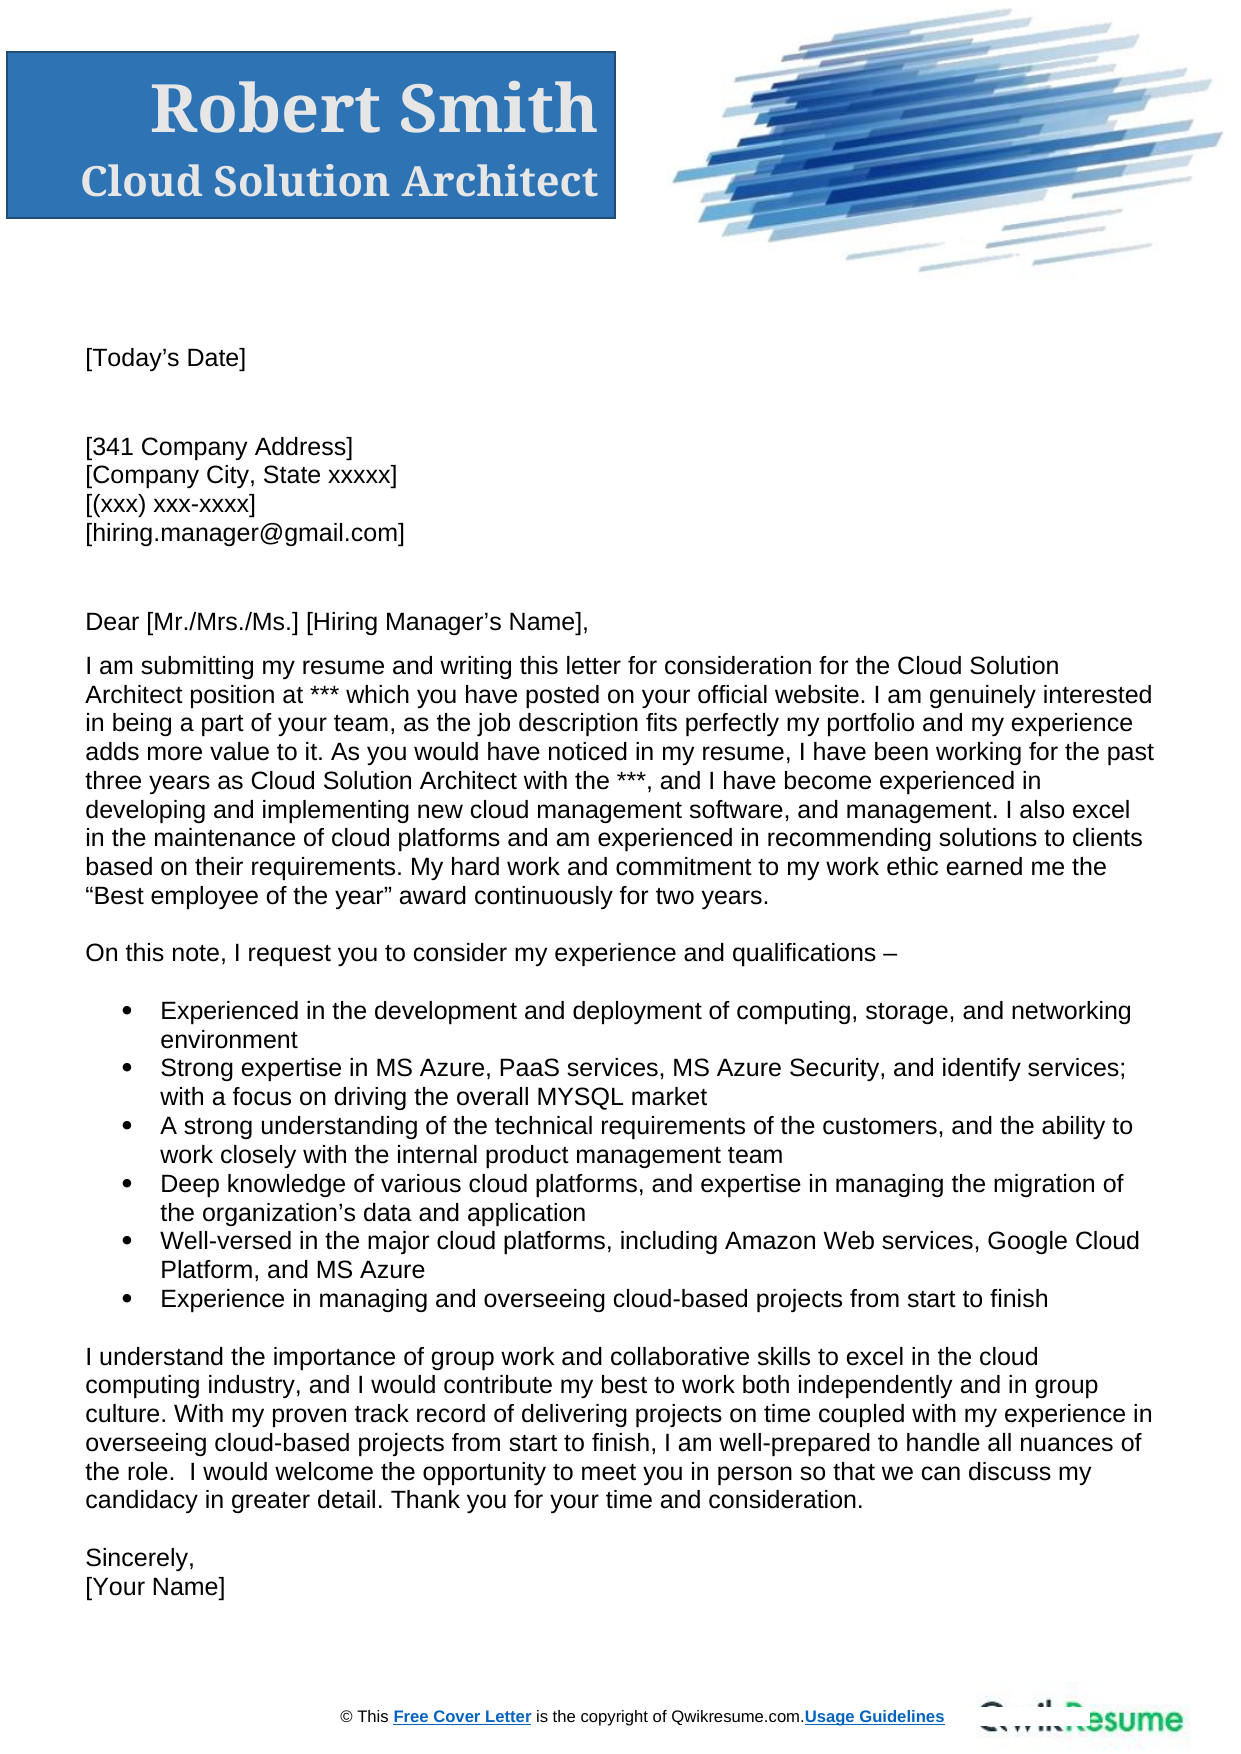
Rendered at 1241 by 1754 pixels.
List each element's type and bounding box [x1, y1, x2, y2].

picture [965, 1682, 1197, 1754]
picture [666, 0, 1227, 279]
